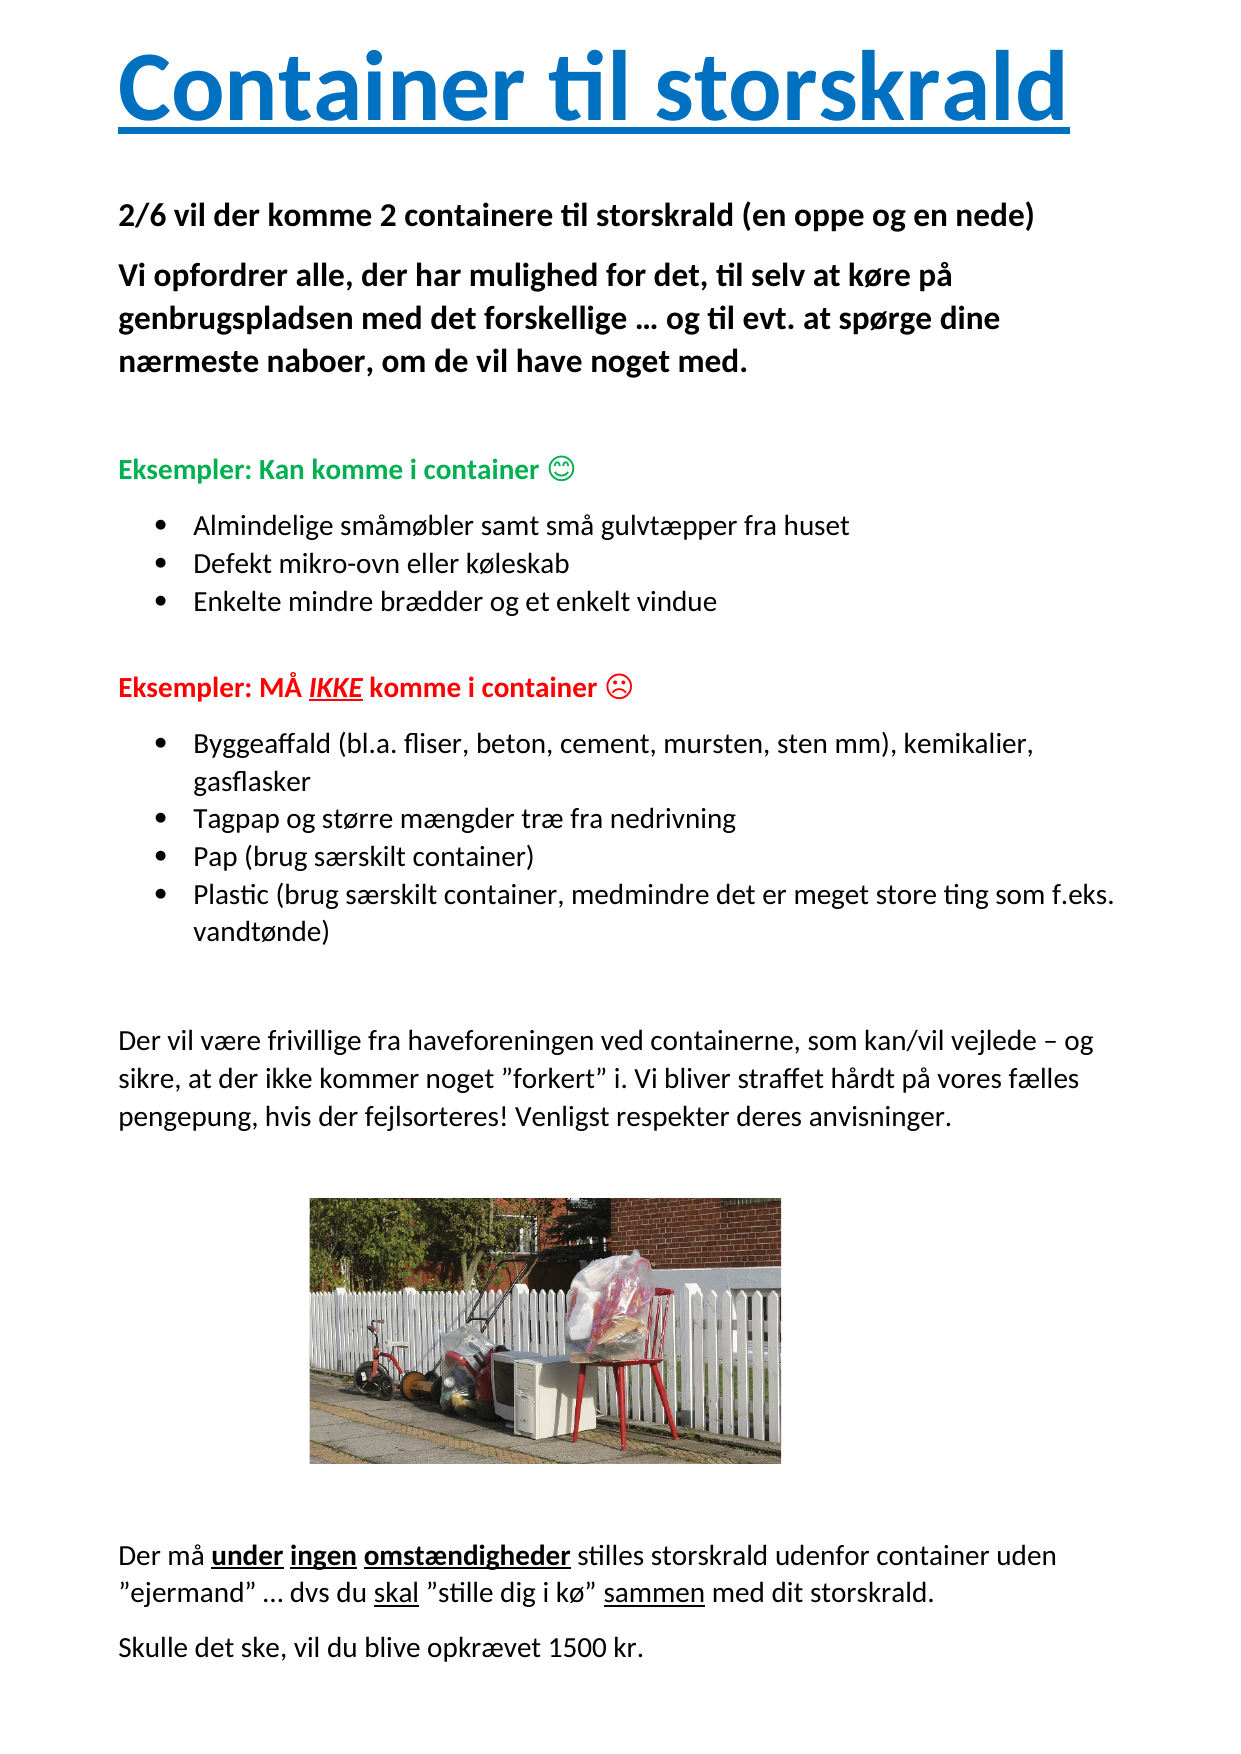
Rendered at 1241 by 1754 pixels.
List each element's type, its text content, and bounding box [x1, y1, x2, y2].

list Byggeaffald (bl.a. fliser, beton, cement, mursten, sten mm), kemikalier, gasflasker [156, 725, 1122, 798]
list Plastic (brug særskilt container, medmindre det er meget store ting som f.eks. vandtønde) [156, 876, 1122, 949]
text Eksempler: MÅ IKKE komme i container [118, 666, 1122, 706]
text Skulle det ske, vil du blive opkrævet 1500 kr. [118, 1629, 1122, 1664]
picture [309, 1198, 782, 1464]
list Defekt mikro-ovn eller køleskab [156, 545, 1122, 581]
text Der vil være frivillige fra haveforeningen ved containerne, som kan/vil vejlede – og sikre, at der ikke kommer noget ”forkert” i. Vi bliver straffet hårdt på vores fælles pengepung, hvis der fejlsorteres! Venligst respekter deres anvisninger. [118, 1022, 1122, 1133]
text 2/6 vil der komme 2 containere til storskrald (en oppe og en nede) [118, 194, 1122, 234]
list Almindelige småmøbler samt små gulvtæpper fra huset [156, 507, 1122, 543]
text Eksempler: Kan komme i container [118, 448, 1122, 488]
text Der må under ingen omstændigheder stilles storskrald udenfor container uden ”ejermand” … dvs du skal ”stille dig i kø” sammen med dit storskrald. [118, 1537, 1122, 1610]
list Pap (brug særskilt container) [156, 838, 1122, 874]
text Vi opfordrer alle, der har mulighed for det, til selv at køre på genbrugspladsen med det forskellige … og til evt. at spørge dine nærmeste naboer, om de vil have noget med. [118, 253, 1122, 381]
text Container til storskrald [118, 24, 1122, 175]
list Enkelte mindre brædder og et enkelt vindue [156, 583, 1122, 648]
list Tagpap og større mængder træ fra nedrivning [156, 800, 1122, 836]
